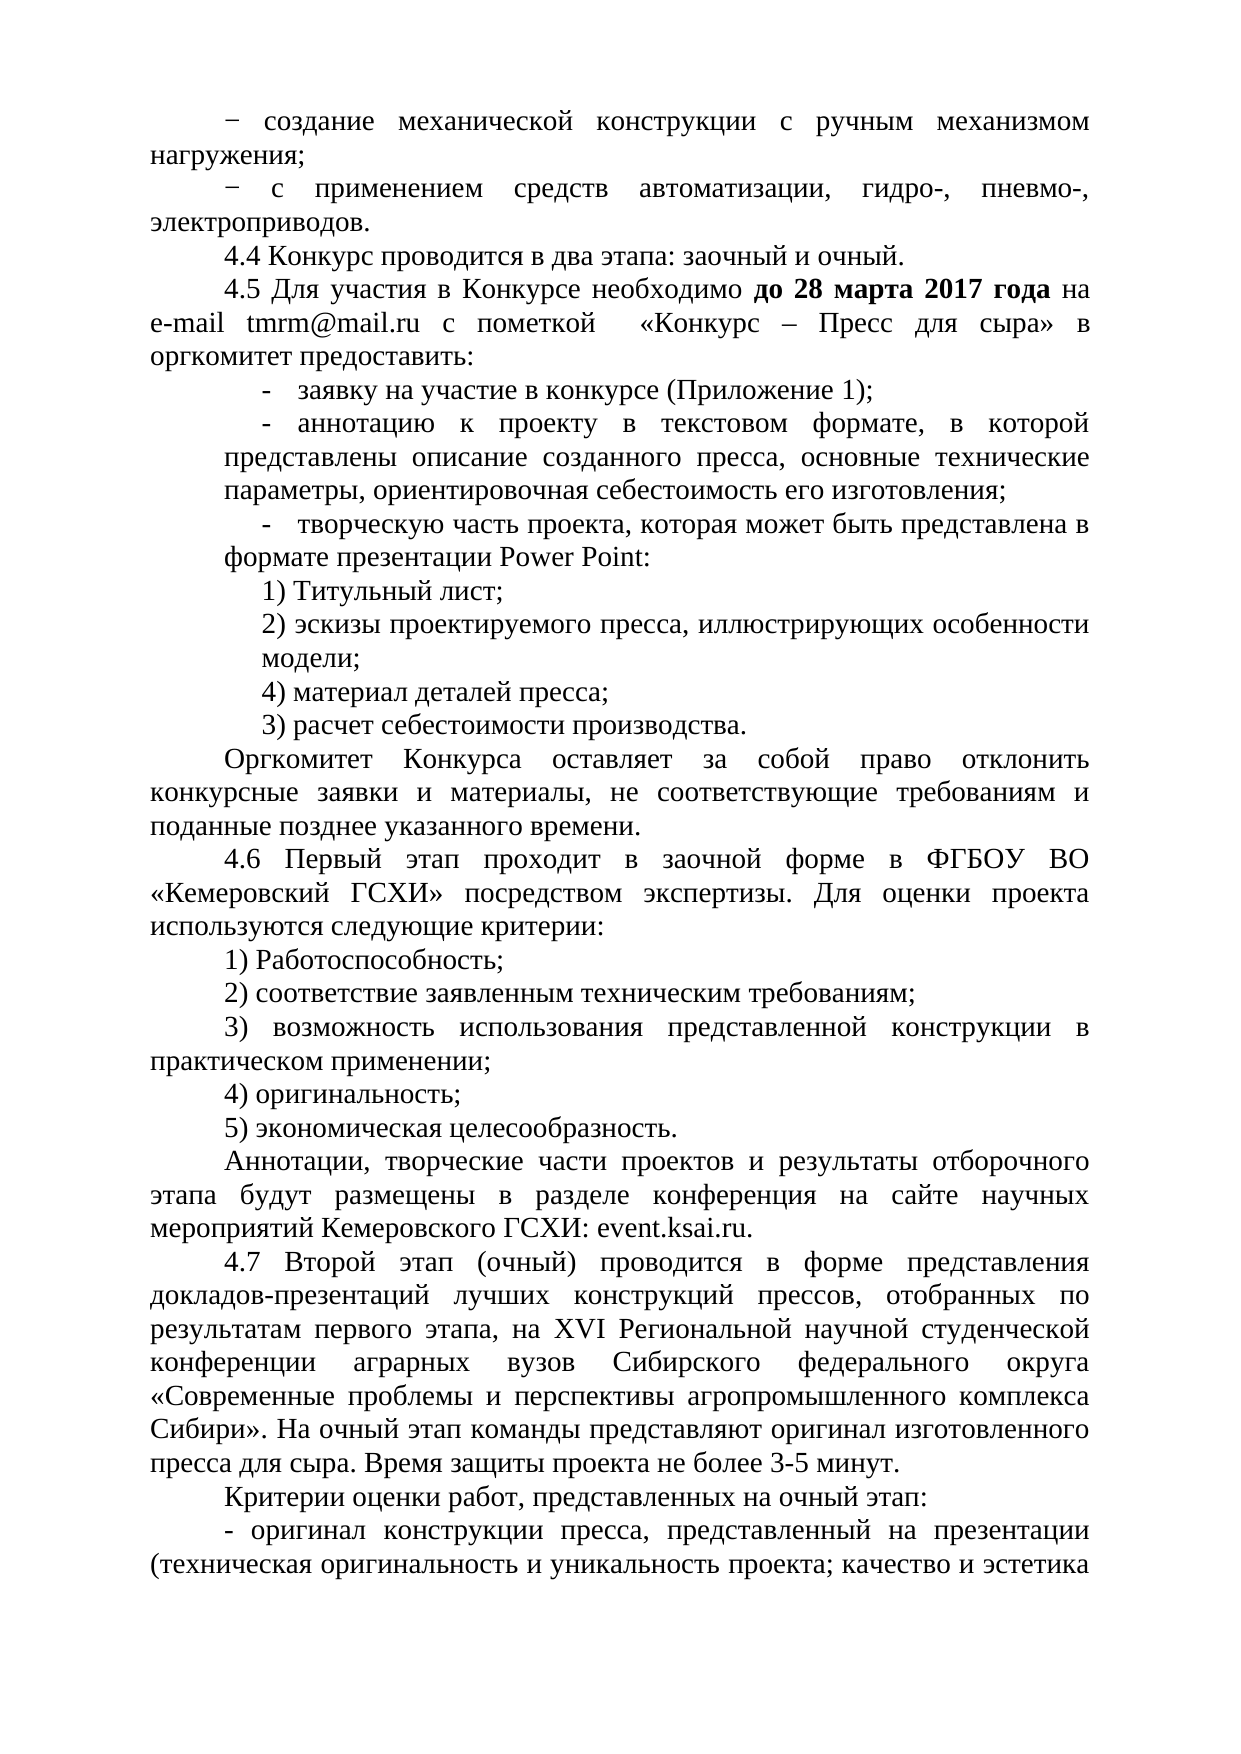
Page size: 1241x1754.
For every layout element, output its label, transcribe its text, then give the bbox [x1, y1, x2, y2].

list Аннотации, творческие части проектов и результаты отборочного этапа будут размещены в разделе конференция на сайте научных мероприятий Кемеровского ГСХИ: event.ksai.ru. [150, 1143, 1090, 1244]
list 2) эскизы проектируемого пресса, иллюстрирующих особенности модели; [261, 607, 1090, 674]
list − с применением средств автоматизации, гидро-, пневмо-, электроприводов. [150, 171, 1090, 238]
list 4.7 Второй этап (очный) проводится в форме представления докладов-презентаций лучших конструкций прессов, отобранных по результатам первого этапа, на XVI Региональной научной студенческой конференции аграрных вузов Сибирского федерального округа «Современные проблемы и перспективы агропромышленного комплекса Сибири». На очный этап команды представляют оригинал изготовленного пресса для сыра. Время защиты проекта не более 3-5 минут. [150, 1244, 1090, 1479]
list 4.6 Первый этап проходит в заочной форме в ФГБОУ ВО «Кемеровский ГСХИ» посредством экспертизы. Для оценки проекта используются следующие критерии: [150, 841, 1090, 942]
list Критерии оценки работ, представленных на очный этап: [150, 1479, 1090, 1512]
list аннотацию к проекту в текстовом формате, в которой представлены описание созданного пресса, основные технические параметры, ориентировочная себестоимость его изготовления; [224, 405, 1090, 506]
list 5) экономическая целесообразность. [150, 1110, 1090, 1143]
list 4.5 Для участия в Конкурсе необходимо до 28 марта 2017 года на e-mail tmrm@mail.ru c пометкой «Конкурс – Пресс для сыра» в оргкомитет предоставить: [150, 271, 1090, 372]
list 3) расчет себестоимости производства. [261, 707, 1090, 741]
list 2) соответствие заявленным техническим требованиям; [150, 976, 1090, 1009]
list 4) материал деталей пресса; [261, 674, 1090, 707]
list заявку на участие в конкурсе (Приложение 1); [224, 372, 1090, 405]
list 3) возможность использования представленной конструкции в практическом применении; [150, 1009, 1090, 1076]
list творческую часть проекта, которая может быть представлена в формате презентации Power Point: [224, 506, 1090, 573]
text Оргкомитет Конкурса оставляет за собой право отклонить конкурсные заявки и материалы, не соответствующие требованиям и поданные позднее указанного времени. [150, 741, 1090, 841]
list − создание механической конструкции с ручным механизмом нагружения; [150, 103, 1090, 171]
list 1) Работоспособность; [150, 942, 1090, 976]
list 1) Титульный лист; [261, 573, 1090, 607]
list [150, 1512, 1090, 1579]
list 4) оригинальность; [150, 1076, 1090, 1110]
list 4.4 Конкурс проводится в два этапа: заочный и очный. [150, 238, 1090, 271]
